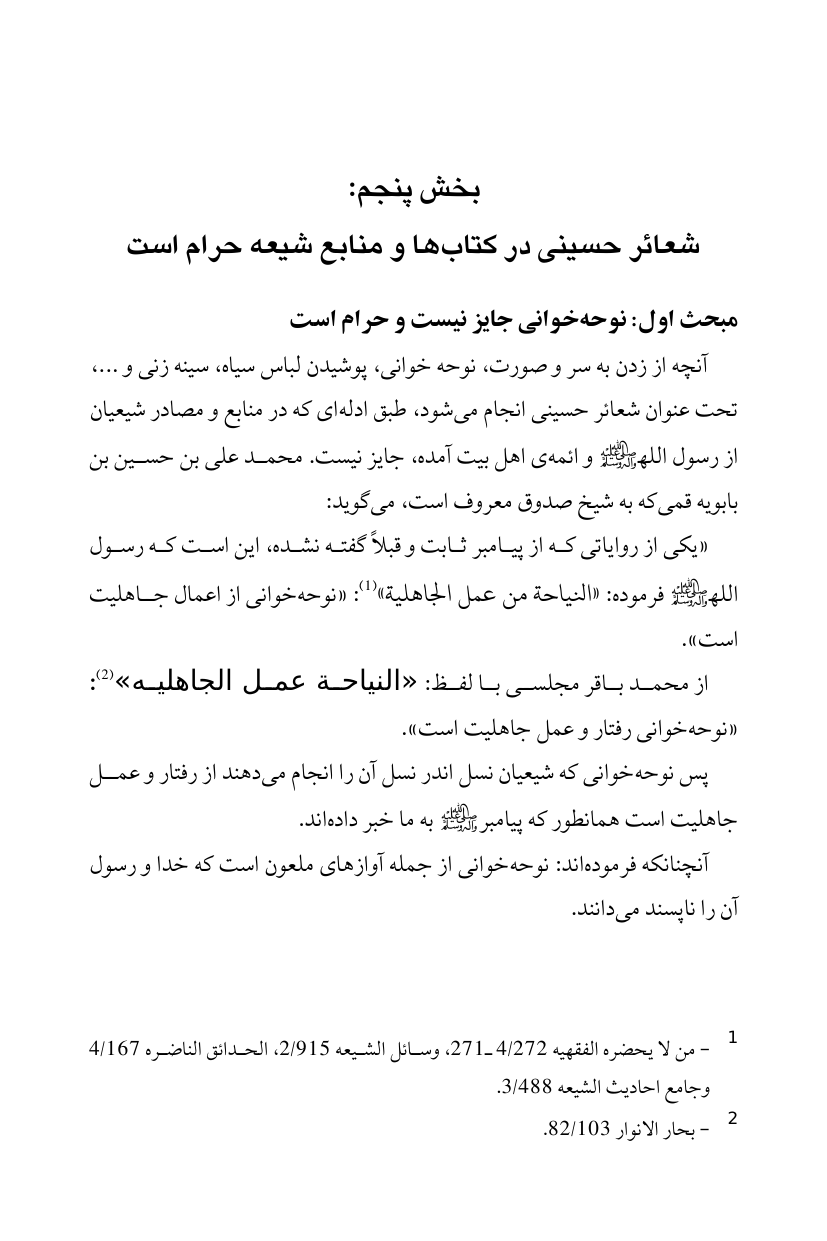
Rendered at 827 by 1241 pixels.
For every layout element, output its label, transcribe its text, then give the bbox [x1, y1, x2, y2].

text مبحث اول: نوحه‌خوانی جايز نيست و حرام است [89, 300, 738, 340]
text آنچنانکه فرموده‌اند: نوحه‌خوانی از جمله آوازهای ملعون است که خدا و رسول آن را ناپسند می‌دانند. [89, 845, 738, 934]
text بخش پنجم: شعائر حسينی در كتاب‌ها و منابع شيعه حرام است [89, 161, 738, 275]
text آنچه از زدن به سر و صورت، نوحه خوانی، پوشیدن لباس سیاه، سینه زنی و ...، تحت عنوان شعائر حسینی انجام می‌شود، طبق ادله‌ای که در منابع و مصادر شیعیان از رسول اللهص و ائمه‌ی اهل بیت آمده، جایز نیست. محمد علی بن حسین بن بابویه قمی‌که به شیخ صدوق معروف است، می‌گوید: [89, 346, 738, 527]
text از محمد باقر مجلسی با لفظ: «النياحة عمل الجاهليه»(): «نوحه‌خوانی رفتار و عمل جاهلیت است». [89, 664, 738, 753]
text «یکی از روایاتی که از پیامبر ثابت و قبلاً گفته نشده، این است که رسول اللهص فرموده: «النياحة من عمل الجاهلية»(): «نوحه‌خوانی از اعمال جاهلیت است». [89, 527, 738, 664]
text پس نوحه‌خوانی که شیعیان نسل اندر نسل آن را انجام می‌دهند از رفتار و عمل جاهلیت است همانطور که پیامبرص به ما خبر داده‌اند. [89, 753, 738, 845]
